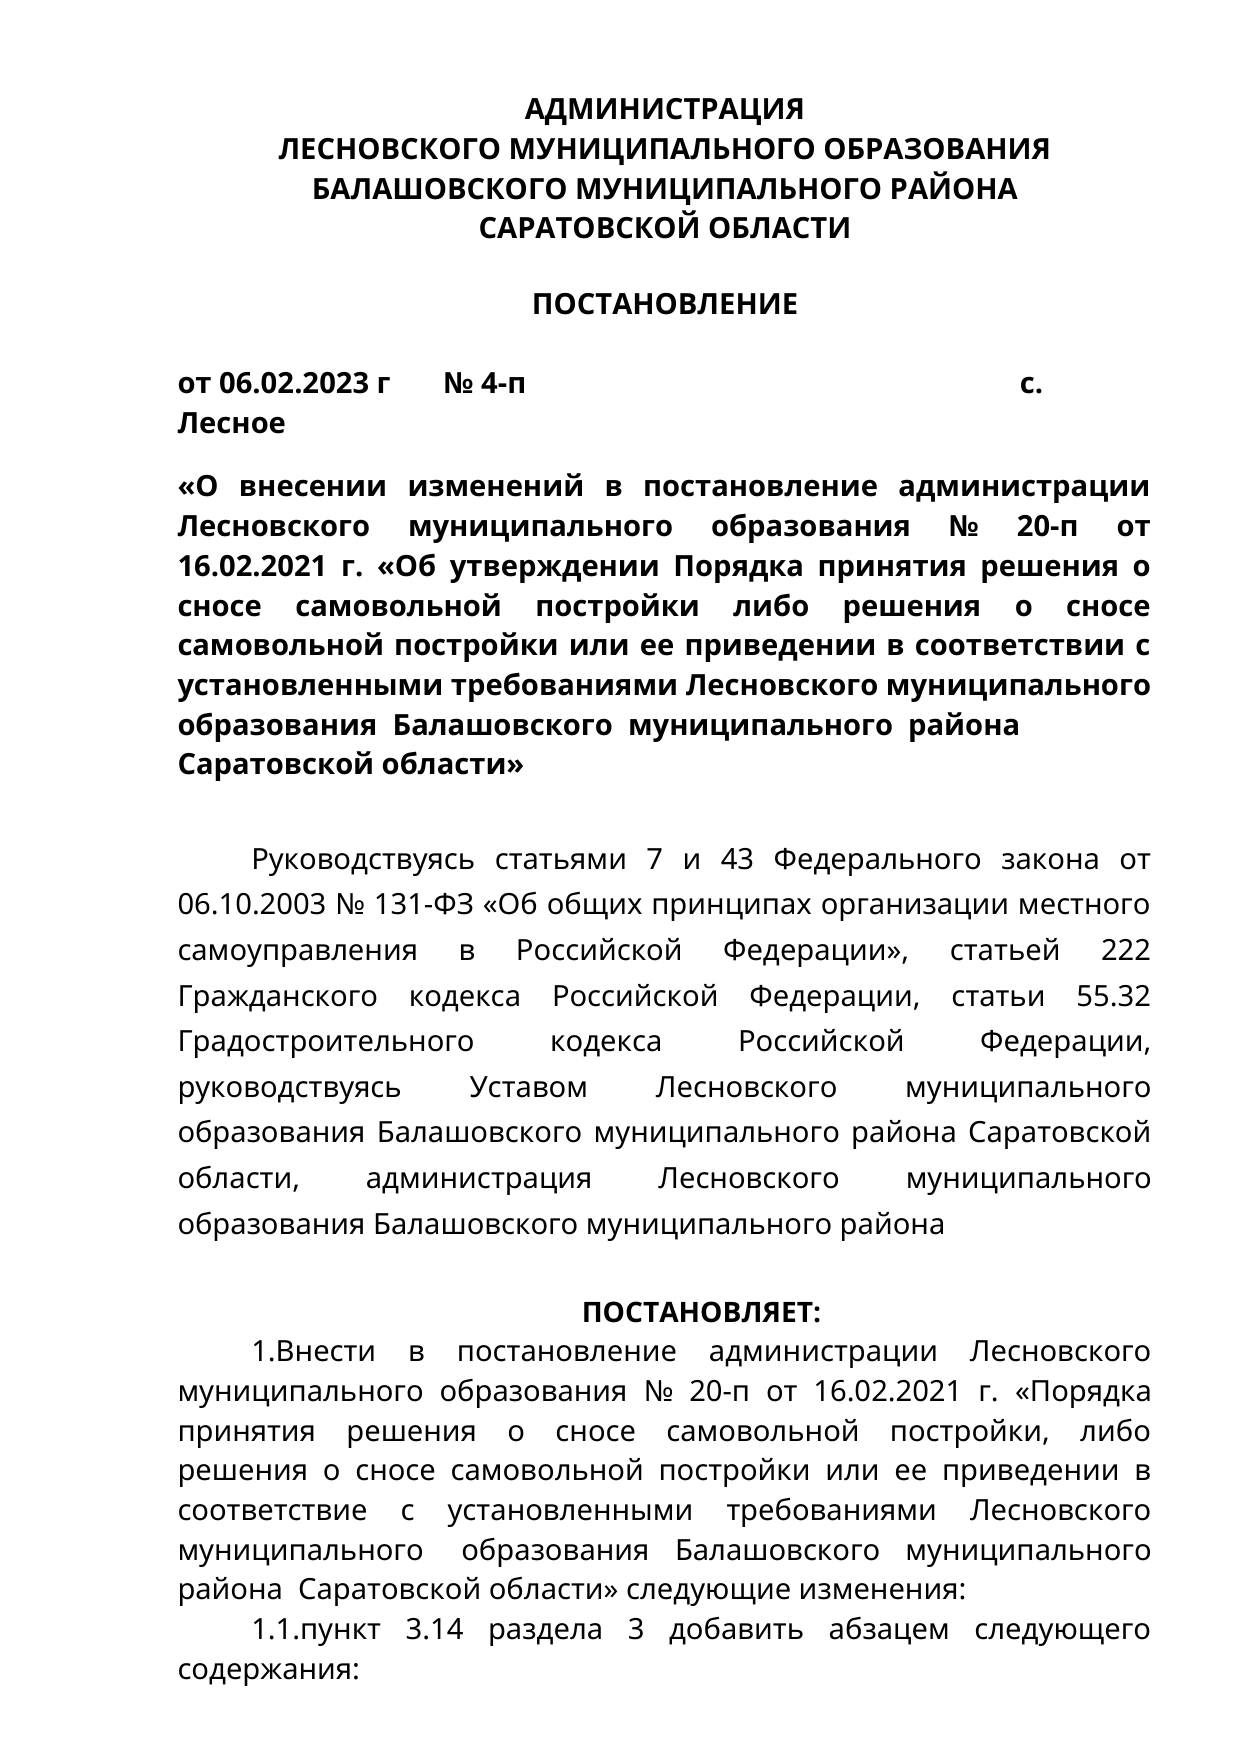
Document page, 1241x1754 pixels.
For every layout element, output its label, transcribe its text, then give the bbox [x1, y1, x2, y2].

text 1.1.пункт 3.14 раздела 3 добавить абзацем следующего содержания: [177, 1608, 1152, 1688]
text АДМИНИСТРАЦИЯ ЛЕСНОВСКОГО МУНИЦИПАЛЬНОГО ОБРАЗОВАНИЯ БАЛАШОВСКОГО МУНИЦИПАЛЬНОГО РАЙОНА САРАТОВСКОЙ ОБЛАСТИ [177, 89, 1152, 247]
text «О внесении изменений в постановление администрации Лесновского муниципального образования № 20-п от 16.02.2021 г. «Об утверждении Порядка принятия решения о сносе самовольной постройки либо решения о сносе самовольной постройки или ее приведении в соответствии с установленными требованиями Лесновского муниципального образования Балашовского муниципального района [177, 466, 1152, 743]
text Руководствуясь статьями 7 и 43 Федерального закона от 06.10.2003 № 131-ФЗ «Об общих принципах организации местного самоуправления в Российской Федерации», статьей 222 Гражданского кодекса Российской Федерации, статьи 55.32 Градостроительного кодекса Российской Федерации, руководствуясь Уставом Лесновского муниципального образования Балашовского муниципального района Саратовской области, администрация Лесновского муниципального образования Балашовского муниципального района [177, 838, 1152, 1243]
text 1.Внести в постановление администрации Лесновского муниципального образования № 20-п от 16.02.2021 г. «Порядка принятия решения о сносе самовольной постройки, либо решения о сносе самовольной постройки или ее приведении в соответствие с установленными требованиями Лесновского муниципального образования Балашовского муниципального района Саратовской области» следующие изменения: [177, 1331, 1152, 1608]
text ПОСТАНОВЛЯЕТ: [177, 1292, 1152, 1331]
title от 06.02.2023 г № 4-п с. Лесное [177, 362, 1152, 442]
text Саратовской области» [177, 743, 1152, 783]
text ПОСТАНОВЛЕНИЕ [177, 283, 1152, 323]
